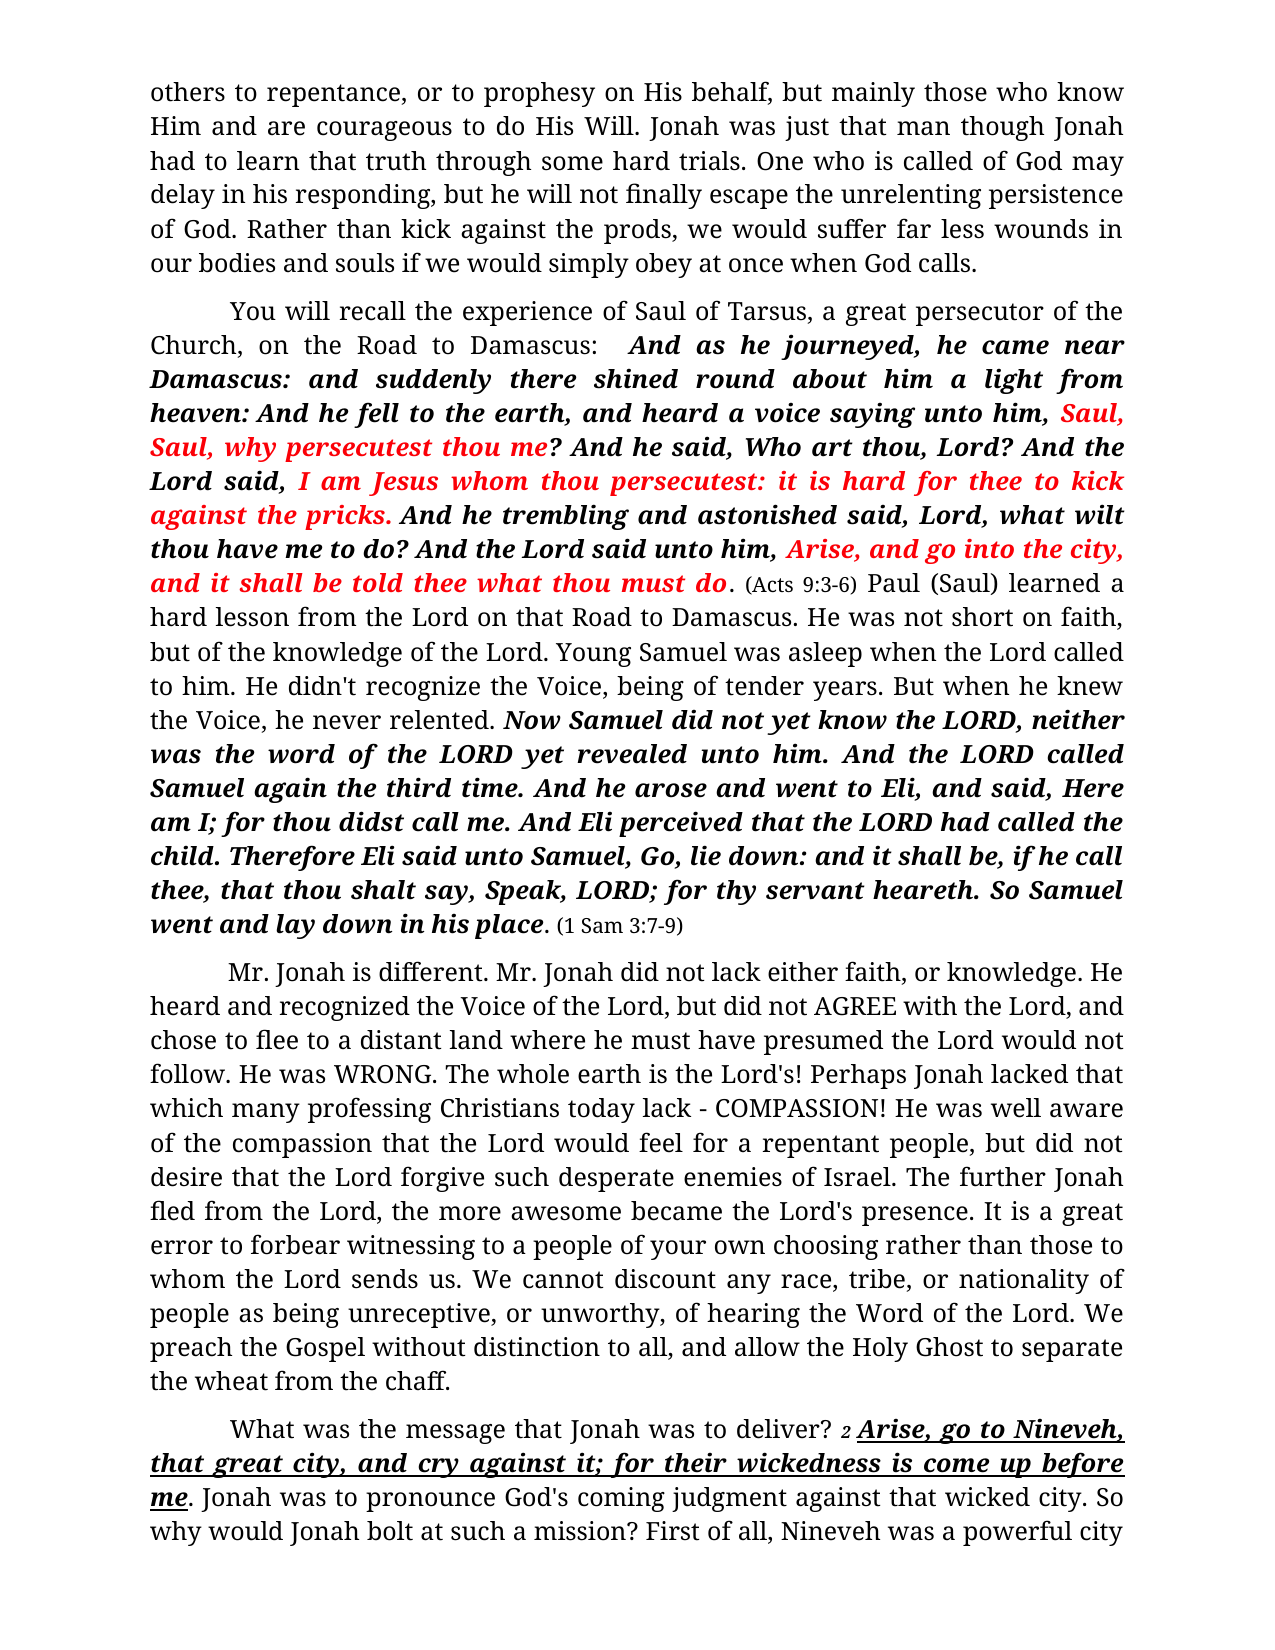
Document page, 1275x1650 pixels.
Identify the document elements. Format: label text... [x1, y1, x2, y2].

text Mr. Jonah is different. Mr. Jonah did not lack either faith, or knowledge. He heard and recognized the Voice of the Lord, but did not AGREE with the Lord, and chose to flee to a distant land where he must have presumed the Lord would not follow. He was WRONG. The whole earth is the Lord's! Perhaps Jonah lacked that which many professing Christians today lack - COMPASSION! He was well aware of the compassion that the Lord would feel for a repentant people, but did not desire that the Lord forgive such desperate enemies of Israel. The further Jonah fled from the Lord, the more awesome became the Lord's presence. It is a great error to forbear witnessing to a people of your own choosing rather than those to whom the Lord sends us. We cannot discount any race, tribe, or nationality of people as being unreceptive, or unworthy, of hearing the Word of the Lord. We preach the Gospel without distinction to all, and allow the Holy Ghost to separate the wheat from the chaff. [150, 955, 1125, 1398]
text You will recall the experience of Saul of Tarsus, a great persecutor of the Church, on the Road to Damascus: And as he journeyed, he came near Damascus: and suddenly there shined round about him a light from heaven: And he fell to the earth, and heard a voice saying unto him, Saul, Saul, why persecutest thou me? And he said, Who art thou, Lord? And the Lord said, I am Jesus whom thou persecutest: it is hard for thee to kick against the pricks. And he trembling and astonished said, Lord, what wilt thou have me to do? And the Lord said unto him, Arise, and go into the city, and it shall be told thee what thou must do. (Acts 9:3-6) Paul (Saul) learned a hard lesson from the Lord on that Road to Damascus. He was not short on faith, but of the knowledge of the Lord. Young Samuel was asleep when the Lord called to him. He didn't recognize the Voice, being of tender years. But when he knew the Voice, he never relented. Now Samuel did not yet know the LORD, neither was the word of the LORD yet revealed unto him. And the LORD called Samuel again the third time. And he arose and went to Eli, and said, Here am I; for thou didst call me. And Eli perceived that the LORD had called the child. Therefore Eli said unto Samuel, Go, lie down: and it shall be, if he call thee, that thou shalt say, Speak, LORD; for thy servant heareth. So Samuel went and lay down in his place. (1 Sam 3:7-9) [150, 293, 1125, 941]
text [150, 75, 1125, 279]
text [150, 1477, 1125, 1548]
